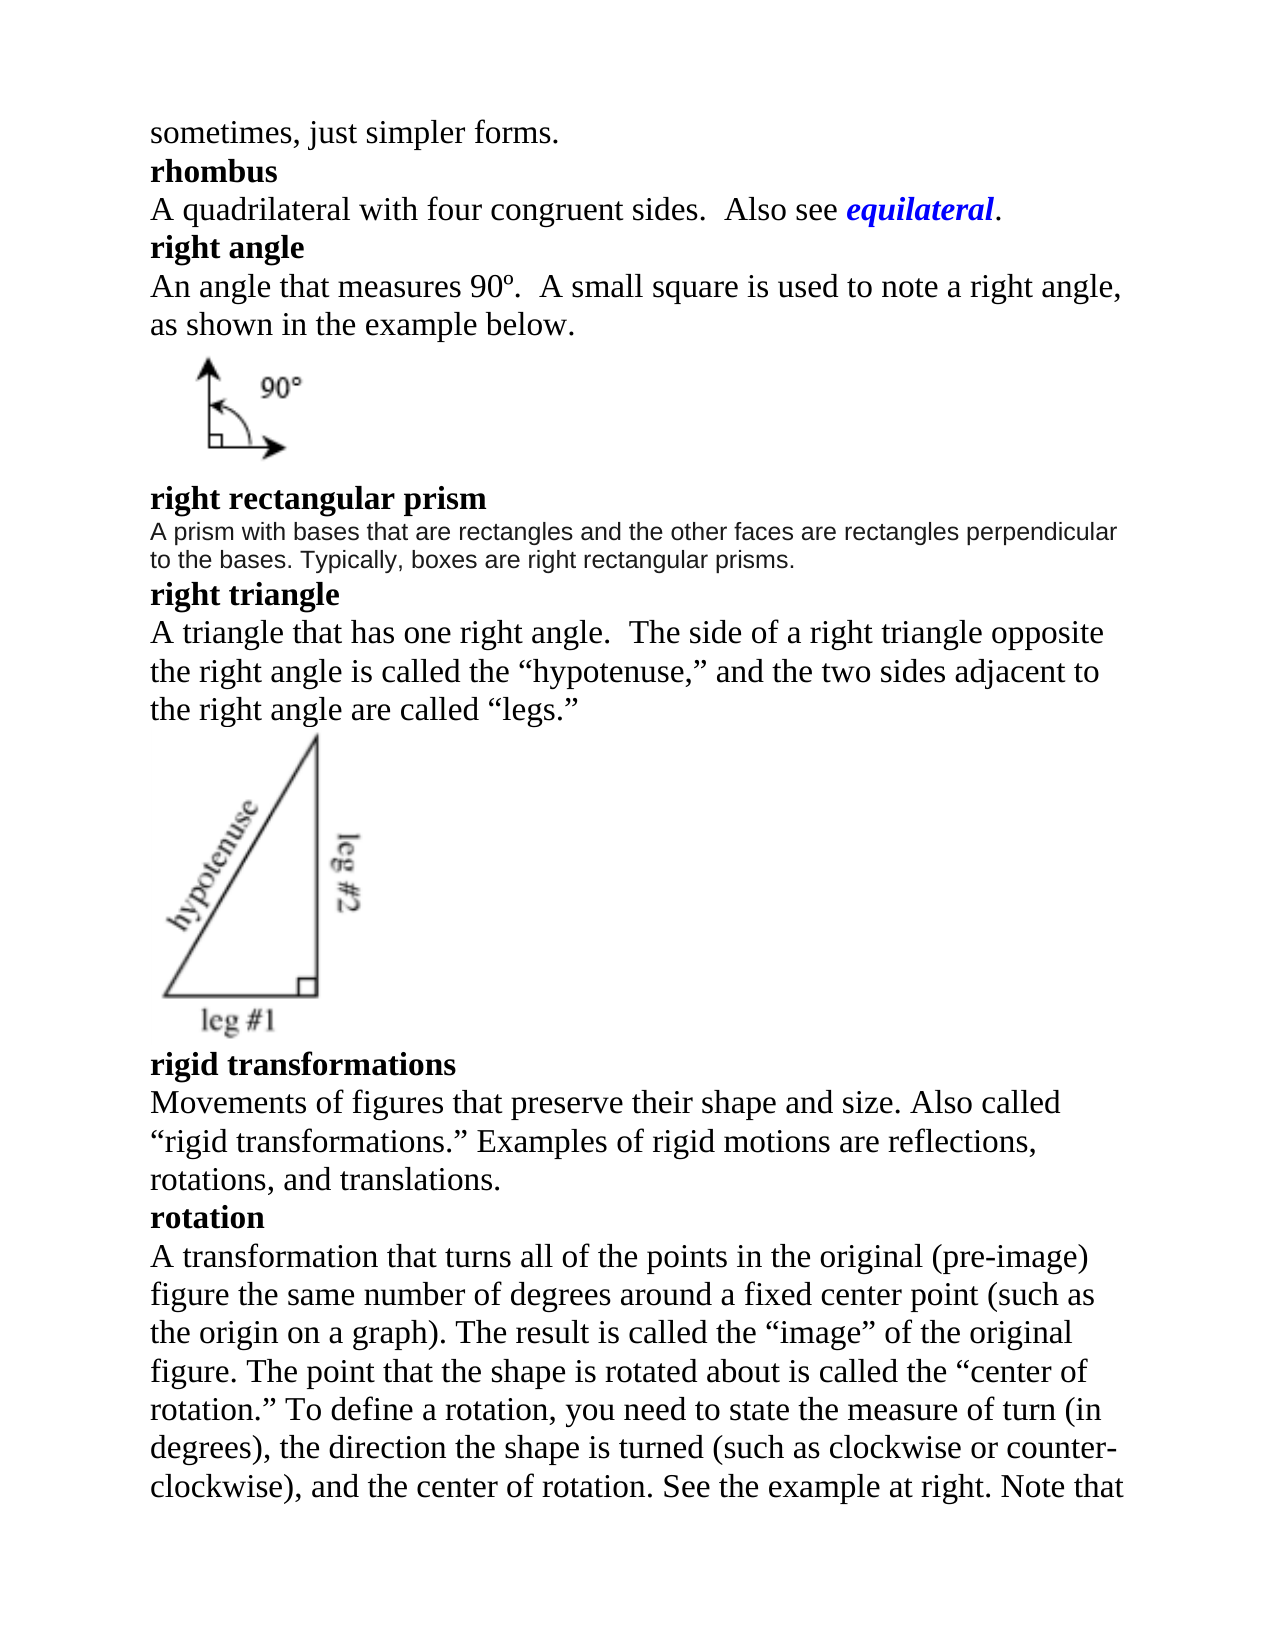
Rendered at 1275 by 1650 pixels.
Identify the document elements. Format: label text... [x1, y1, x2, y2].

text Movements of figures that preserve their shape and size. Also called “rigid transformations.” Examples of rigid motions are reflections, rotations, and translations. [150, 1083, 1125, 1198]
picture [175, 342, 334, 472]
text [150, 112, 1125, 151]
text rigid transformations [150, 1044, 1125, 1083]
text right rectangular prism [150, 478, 1125, 517]
text right triangle [150, 574, 1125, 613]
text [150, 1236, 1125, 1504]
text right angle [150, 227, 1125, 266]
picture [150, 727, 390, 1045]
text A prism with bases that are rectangles and the other faces are rectangles perpendicular to the bases. Typically, boxes are right rectangular prisms. [150, 517, 1125, 574]
text A triangle that has one right angle. The side of a right triangle opposite the right angle is called the “hypotenuse,” and the two sides adjacent to the right angle are called “legs.” [150, 613, 1125, 728]
text rotation [150, 1198, 1125, 1236]
text rhombus [150, 151, 1125, 189]
text An angle that measures 90º. A small square is used to note a right angle, as shown in the example below. [150, 266, 1125, 342]
text A quadrilateral with four congruent sides. Also see equilateral. [150, 189, 1125, 227]
